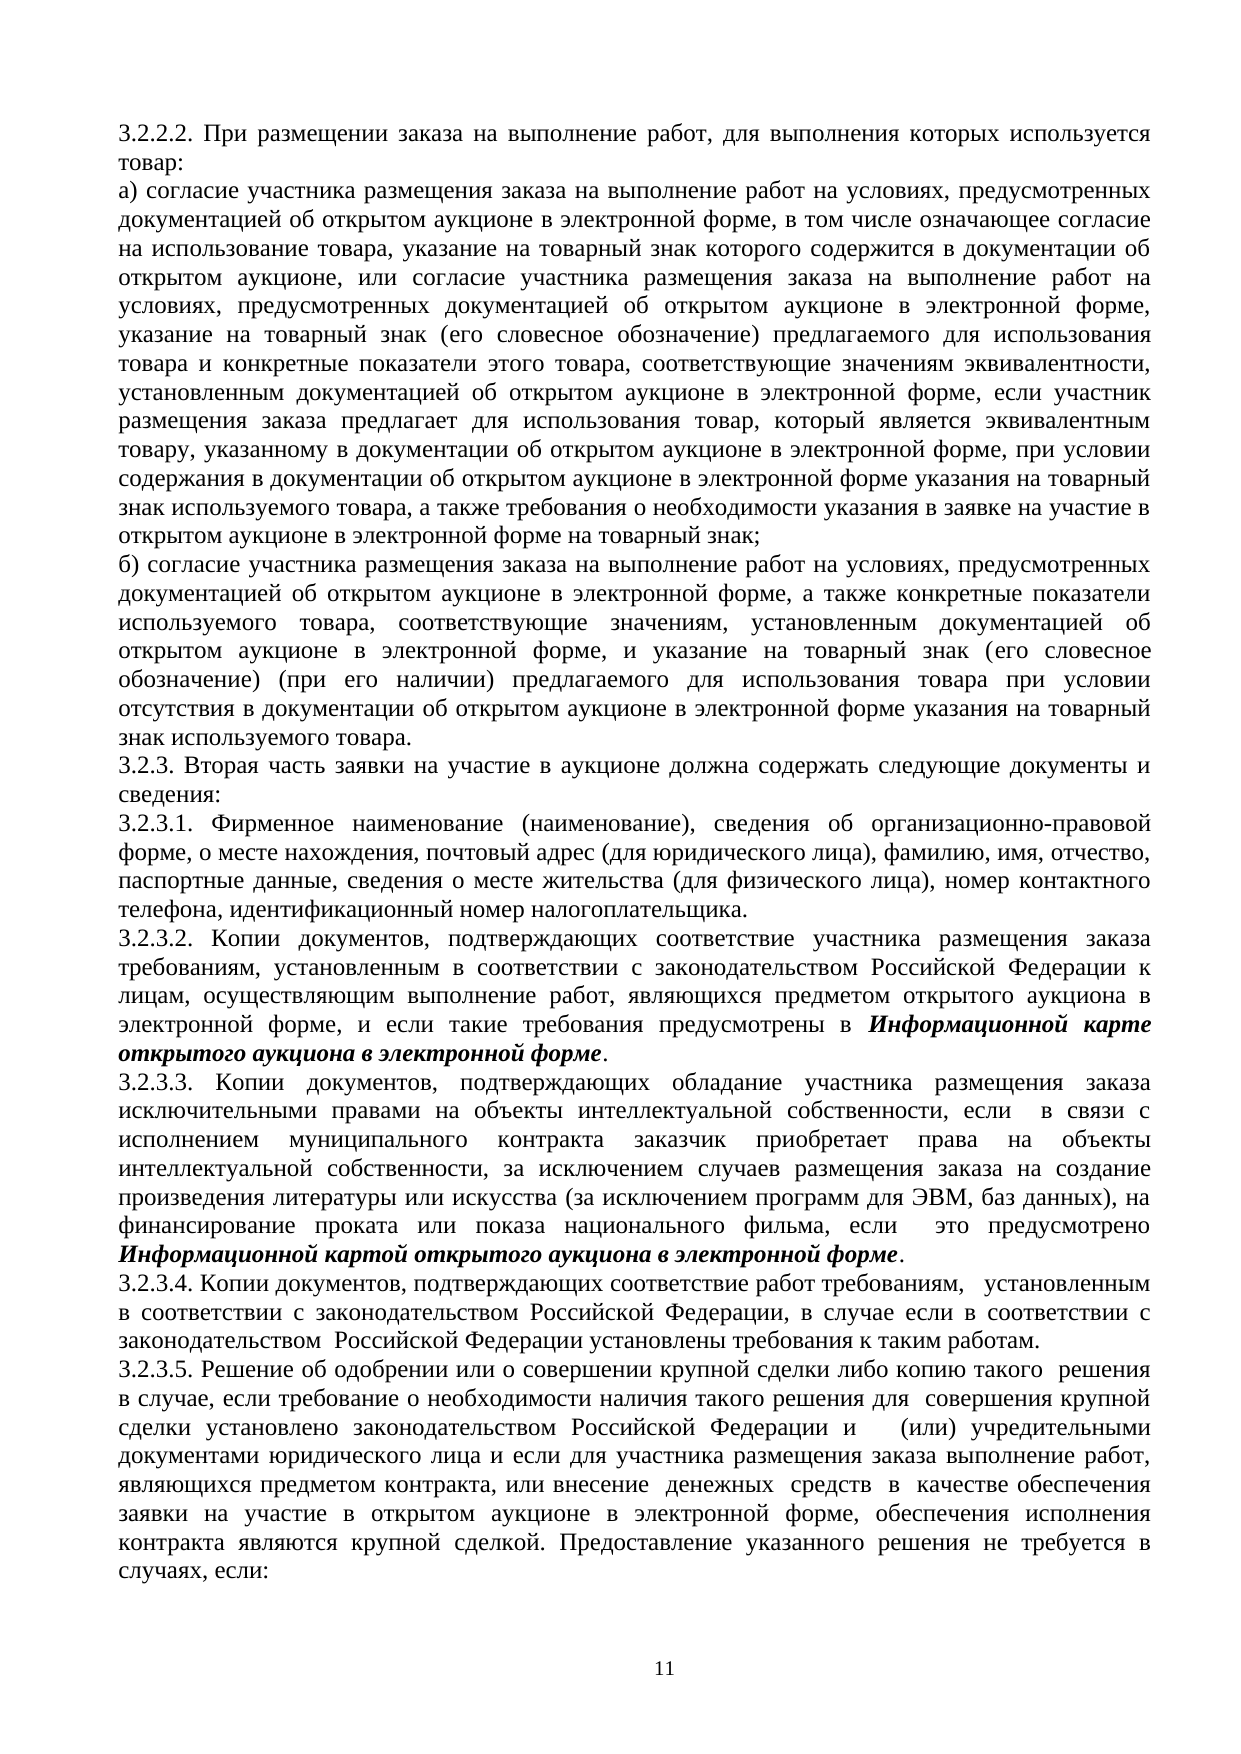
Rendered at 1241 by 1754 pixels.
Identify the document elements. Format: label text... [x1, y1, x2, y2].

text 3.2.3.1. Фирменное наименование (наименование), сведения об организационно-правовой форме, о месте нахождения, почтовый адрес (для юридического лица), фамилию, имя, отчество, паспортные данные, сведения о месте жительства (для физического лица), номер контактного телефона, идентификационный номер налогоплательщика. [118, 808, 1152, 923]
text 3.2.3.4. Копии документов, подтверждающих соответствие работ требованиям, установленным в соответствии с законодательством Российской Федерации, в случае если в соответствии с законодательством Российской Федерации установлены требования к таким работам. [118, 1268, 1152, 1354]
text 3.2.3.2. Копии документов, подтверждающих соответствие участника размещения заказа требованиям, установленным в соответствии с законодательством Российской Федерации к лицам, осуществляющим выполнение работ, являющихся предметом открытого аукциона в электронной форме, и если такие требования предусмотрены в Информационной карте открытого аукциона в электронной форме. [118, 923, 1152, 1067]
text а) согласие участника размещения заказа на выполнение работ на условиях, предусмотренных документацией об открытом аукционе в электронной форме, в том числе означающее согласие на использование товара, указание на товарный знак которого содержится в документации об открытом аукционе, или согласие участника размещения заказа на выполнение работ на условиях, предусмотренных документацией об открытом аукционе в электронной форме, указание на товарный знак (его словесное обозначение) предлагаемого для использования товара и конкретные показатели этого товара, соответствующие значениям эквивалентности, установленным документацией об открытом аукционе в электронной форме, если участник размещения заказа предлагает для использования товар, который является эквивалентным товару, указанному в документации об открытом аукционе в электронной форме, при условии содержания в документации об открытом аукционе в электронной форме указания на товарный знак используемого товара, а также требования о необходимости указания в заявке на участие в открытом аукционе в электронной форме на товарный знак; [118, 176, 1152, 549]
text 3.2.3. Вторая часть заявки на участие в аукционе должна содержать следующие документы и сведения: [118, 751, 1152, 808]
text б) согласие участника размещения заказа на выполнение работ на условиях, предусмотренных документацией об открытом аукционе в электронной форме, а также конкретные показатели используемого товара, соответствующие значениям, установленным документацией об открытом аукционе в электронной форме, и указание на товарный знак (его словесное обозначение) (при его наличии) предлагаемого для использования товара при условии отсутствия в документации об открытом аукционе в электронной форме указания на товарный знак используемого товара. [118, 549, 1152, 751]
text 3.2.2.2. При размещении заказа на выполнение работ, для выполнения которых используется товар: [118, 118, 1152, 176]
text 3.2.3.3. Копии документов, подтверждающих обладание участника размещения заказа исключительными правами на объекты интеллектуальной собственности, если в связи с исполнением муниципального контракта заказчик приобретает права на объекты интеллектуальной собственности, за исключением случаев размещения заказа на создание произведения литературы или искусства (за исключением программ для ЭВМ, баз данных), на финансирование проката или показа национального фильма, если это предусмотрено Информационной картой открытого аукциона в электронной форме. [118, 1067, 1152, 1268]
text 3.2.3.5. Решение об одобрении или о совершении крупной сделки либо копию такого решения в случае, если требование о необходимости наличия такого решения для совершения крупной сделки установлено законодательством Российской Федерации и (или) учредительными документами юридического лица и если для участника размещения заказа выполнение работ, являющихся предметом контракта, или внесение денежных средств в качестве обеспечения заявки на участие в открытом аукционе в электронной форме, обеспечения исполнения контракта являются крупной сделкой. Предоставление указанного решения не требуется в случаях, если: [118, 1354, 1152, 1584]
